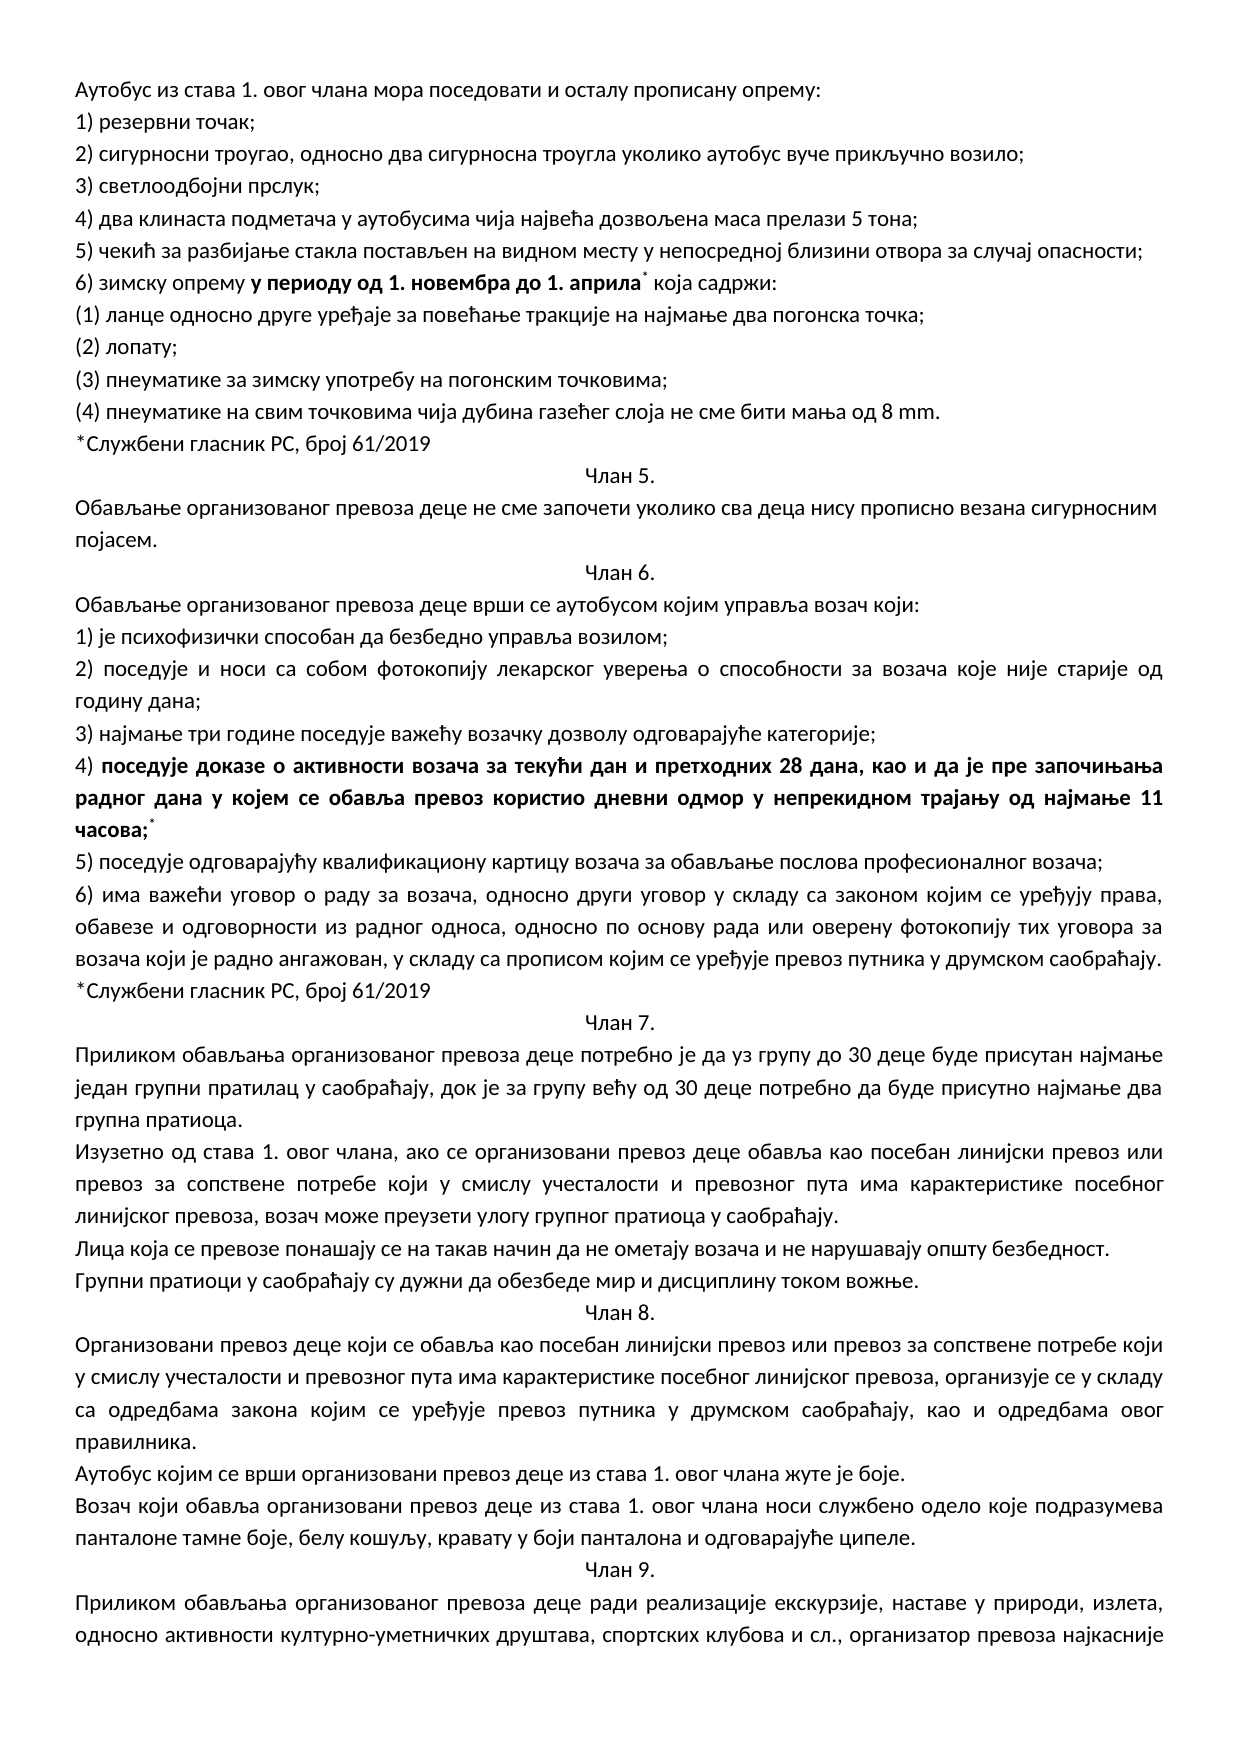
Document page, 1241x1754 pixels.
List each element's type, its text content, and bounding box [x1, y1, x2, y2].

text (3) пнеуматике за зимску употребу на погонским точковима; [75, 365, 1165, 393]
text Члан 7. [75, 1008, 1165, 1036]
text Приликом обављања организованог превоза деце потребно је да уз групу до 30 деце буде присутан најмање један групни пратилац у саобраћају, док је за групу већу од 30 деце потребно да буде присутно најмање два групна пратиоца. [75, 1041, 1165, 1133]
text 3) најмање три године поседује важећу возачку дозволу одговарајуће категорије; [75, 719, 1165, 747]
text 1) је психофизички способан да безбедно управља возилом; [75, 622, 1165, 650]
text 2) сигурносни троугао, односно два сигурносна троугла уколико аутобус вуче прикључно возило; [75, 139, 1165, 167]
text 4) два клинаста подметача у аутобусима чија највећа дозвољена маса прелази 5 тона; [75, 204, 1165, 232]
text 5) поседује одговарајућу квалификациону картицу возача за обављање послова професионалног возача; [75, 847, 1165, 876]
text 6) зимску опрему у периоду од 1. новембра до 1. априла* која садржи: [75, 268, 1165, 296]
text 3) светлоодбојни прслук; [75, 172, 1165, 199]
text Лица која се превозе понашају се на такав начин да не ометају возача и не нарушавају општу безбедност. [75, 1234, 1165, 1262]
text 4) поседује доказе о активности возача за текући дан и претходних 28 дана, као и да је пре започињања радног дана у којем се обавља превоз користио дневни одмор у непрекидном трајању од најмање 11 часова;* [75, 751, 1165, 843]
text 1) резервни точак; [75, 107, 1165, 135]
text *Службени гласник РС, број 61/2019 [75, 976, 1165, 1004]
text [75, 1588, 1165, 1648]
text Обављање организованог превоза деце не сме започети уколико сва деца нису прописно везана сигурносним појасем. [75, 493, 1165, 554]
text Изузетно од става 1. овог члана, ако се организовани превоз деце обавља као посебан линијски превоз или превоз за сопствене потребе који у смислу учесталости и превозног пута има карактеристике посебног линијског превоза, возач може преузети улогу групног пратиоца у саобраћају. [75, 1137, 1165, 1229]
text Члан 8. [75, 1298, 1165, 1326]
text 2) поседује и носи са собом фотокопију лекарског уверења о способности за возача које није старије од годину дана; [75, 654, 1165, 714]
text *Службени гласник РС, број 61/2019 [75, 429, 1165, 457]
text Возач који обавља организовани превоз деце из става 1. овог члана носи службено одело које подразумева панталоне тамне боје, белу кошуљу, кравату у боји панталона и одговарајуће ципеле. [75, 1491, 1165, 1551]
text Организовани превоз деце који се обавља као посебан линијски превоз или превоз за сопствене потребе који у смислу учесталости и превозног пута има карактеристике посебног линијског превоза, организује се у складу са одредбама закона којим се уређује превоз путника у друмском саобраћају, као и одредбама овог правилника. [75, 1330, 1165, 1455]
text Члан 5. [75, 461, 1165, 489]
text Аутобус из става 1. овог члана мора поседовати и осталу прописану опрему: [75, 75, 1165, 103]
text Аутобус којим се врши организовани превоз деце из става 1. овог члана жуте је боје. [75, 1459, 1165, 1487]
text (2) лопату; [75, 332, 1165, 361]
text (1) ланце односно друге уређаје за повећање тракције на најмање два погонска точка; [75, 300, 1165, 328]
text Члан 9. [75, 1556, 1165, 1584]
text Групни пратиоци у саобраћају су дужни да обезбеде мир и дисциплину током вожње. [75, 1266, 1165, 1294]
text 5) чекић за разбијање стакла постављен на видном месту у непосредној близини отвора за случај опасности; [75, 236, 1165, 264]
text 6) има важећи уговор о раду за возача, односно други уговор у складу са законом којим се уређују права, обавезе и одговорности из радног односа, односно по основу рада или оверену фотокопију тих уговора за возача који је радно ангажован, у складу са прописом којим се уређује превоз путника у друмском саобраћају. [75, 880, 1165, 972]
text (4) пнеуматике на свим точковима чија дубина газећег слоја не сме бити мања од 8 mm. [75, 397, 1165, 425]
text Члан 6. [75, 558, 1165, 586]
text Обављање организованог превоза деце врши се аутобусом којим управља возач који: [75, 590, 1165, 618]
